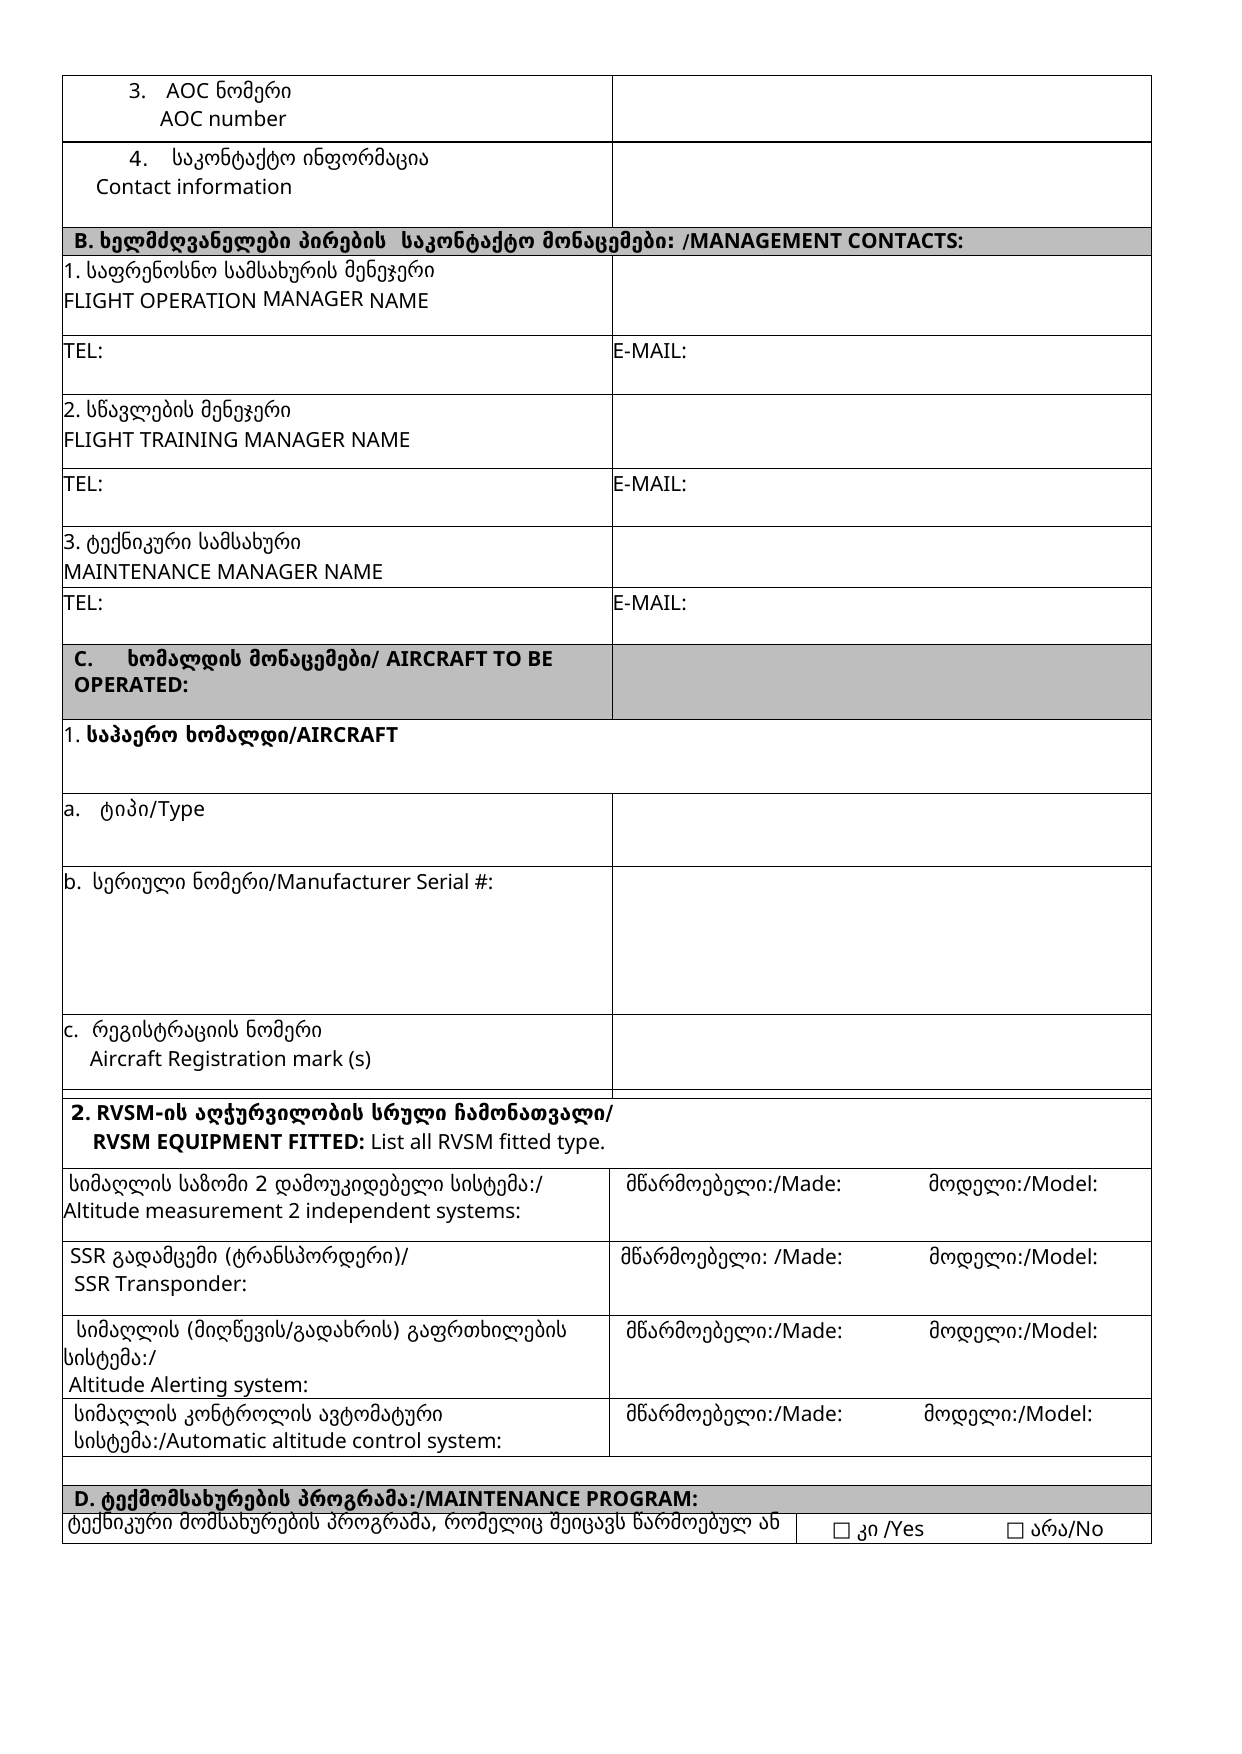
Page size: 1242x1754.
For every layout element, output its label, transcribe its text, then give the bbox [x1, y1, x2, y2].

table_cell B. ხელმძღვანელები პირების საკონტაქტო მონაცემები: /MANAGEMENT CONTACTS: [63, 228, 1151, 255]
table_cell [63, 1457, 1151, 1484]
table_cell a. ტიპი/Type [63, 794, 612, 866]
table_cell მწარმოებელი:/Made: მოდელი:/Model: [610, 1169, 1151, 1241]
table_cell 1. საფრენოსნო სამსახურის მენეჯერი FLIGHT OPERATION MANAGER NAME [63, 256, 612, 335]
table_cell მწარმოებელი:/Made: მოდელი:/Model: [610, 1316, 1151, 1398]
table_cell □ კი /Yes □ არა/No [797, 1514, 1151, 1543]
table_cell E-MAIL: [613, 336, 1151, 394]
table_cell TEL: [63, 588, 612, 644]
table_cell 3. ტექნიკური სამსახური MAINTENANCE MANAGER NAME [63, 527, 612, 587]
table_cell საკონტაქტო ინფორმაცია Contact information [63, 143, 612, 227]
table_cell [613, 867, 1151, 1014]
table_cell [613, 1090, 1151, 1097]
table_cell სიმაღლის საზომი 2 დამოუკიდებელი სისტემა:/ Altitude measurement 2 independent systems: [63, 1169, 609, 1241]
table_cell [63, 1514, 796, 1543]
table_cell 2. სწავლების მენეჯერი FLIGHT TRAINING MANAGER NAME [63, 395, 612, 468]
table_cell [613, 143, 1151, 227]
table_cell [613, 395, 1151, 468]
table_cell TEL: [63, 336, 612, 394]
table_cell მწარმოებელი:/Made: მოდელი:/Model: [610, 1399, 1151, 1456]
table_cell D. ტექმომსახურების პროგრამა:/MAINTENANCE PROGRAM: [63, 1486, 1151, 1513]
table_cell AOC ნომერი AOC number [63, 76, 612, 141]
table_cell 1. საჰაერო ხომალდი/AIRCRAFT [63, 720, 1151, 793]
table_cell [613, 256, 1151, 335]
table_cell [613, 76, 1151, 141]
table_cell [613, 645, 1151, 719]
table_cell c. რეგისტრაციის ნომერი Aircraft Registration mark (s) [63, 1015, 612, 1089]
table_cell [613, 1015, 1151, 1089]
table_cell E-MAIL: [613, 469, 1151, 526]
table_cell b. სერიული ნომერი/Manufacturer Serial #: [63, 867, 612, 1014]
table_cell [613, 527, 1151, 587]
table_cell C. ხომალდის მონაცემები/ AIRCRAFT TO BE OPERATED: [63, 645, 612, 719]
table_cell სიმაღლის კონტროლის ავტომატური სისტემა:/Automatic altitude control system: [63, 1399, 609, 1456]
table_cell TEL: [63, 469, 612, 526]
table_cell სიმაღლის (მიღწევის/გადახრის) გაფრთხილების სისტემა:/ Altitude Alerting system: [63, 1316, 609, 1398]
table_cell მწარმოებელი: /Made: მოდელი:/Model: [610, 1242, 1151, 1315]
table_cell [613, 794, 1151, 866]
table_cell 2. RVSM-ის აღჭურვილობის სრული ჩამონათვალი/ RVSM EQUIPMENT FITTED: List all RVSM fitted type. [63, 1099, 1151, 1168]
table_cell [63, 1090, 612, 1097]
table_cell SSR გადამცემი (ტრანსპორდერი)/ SSR Transponder: [63, 1242, 609, 1315]
table_cell E-MAIL: [613, 588, 1151, 644]
